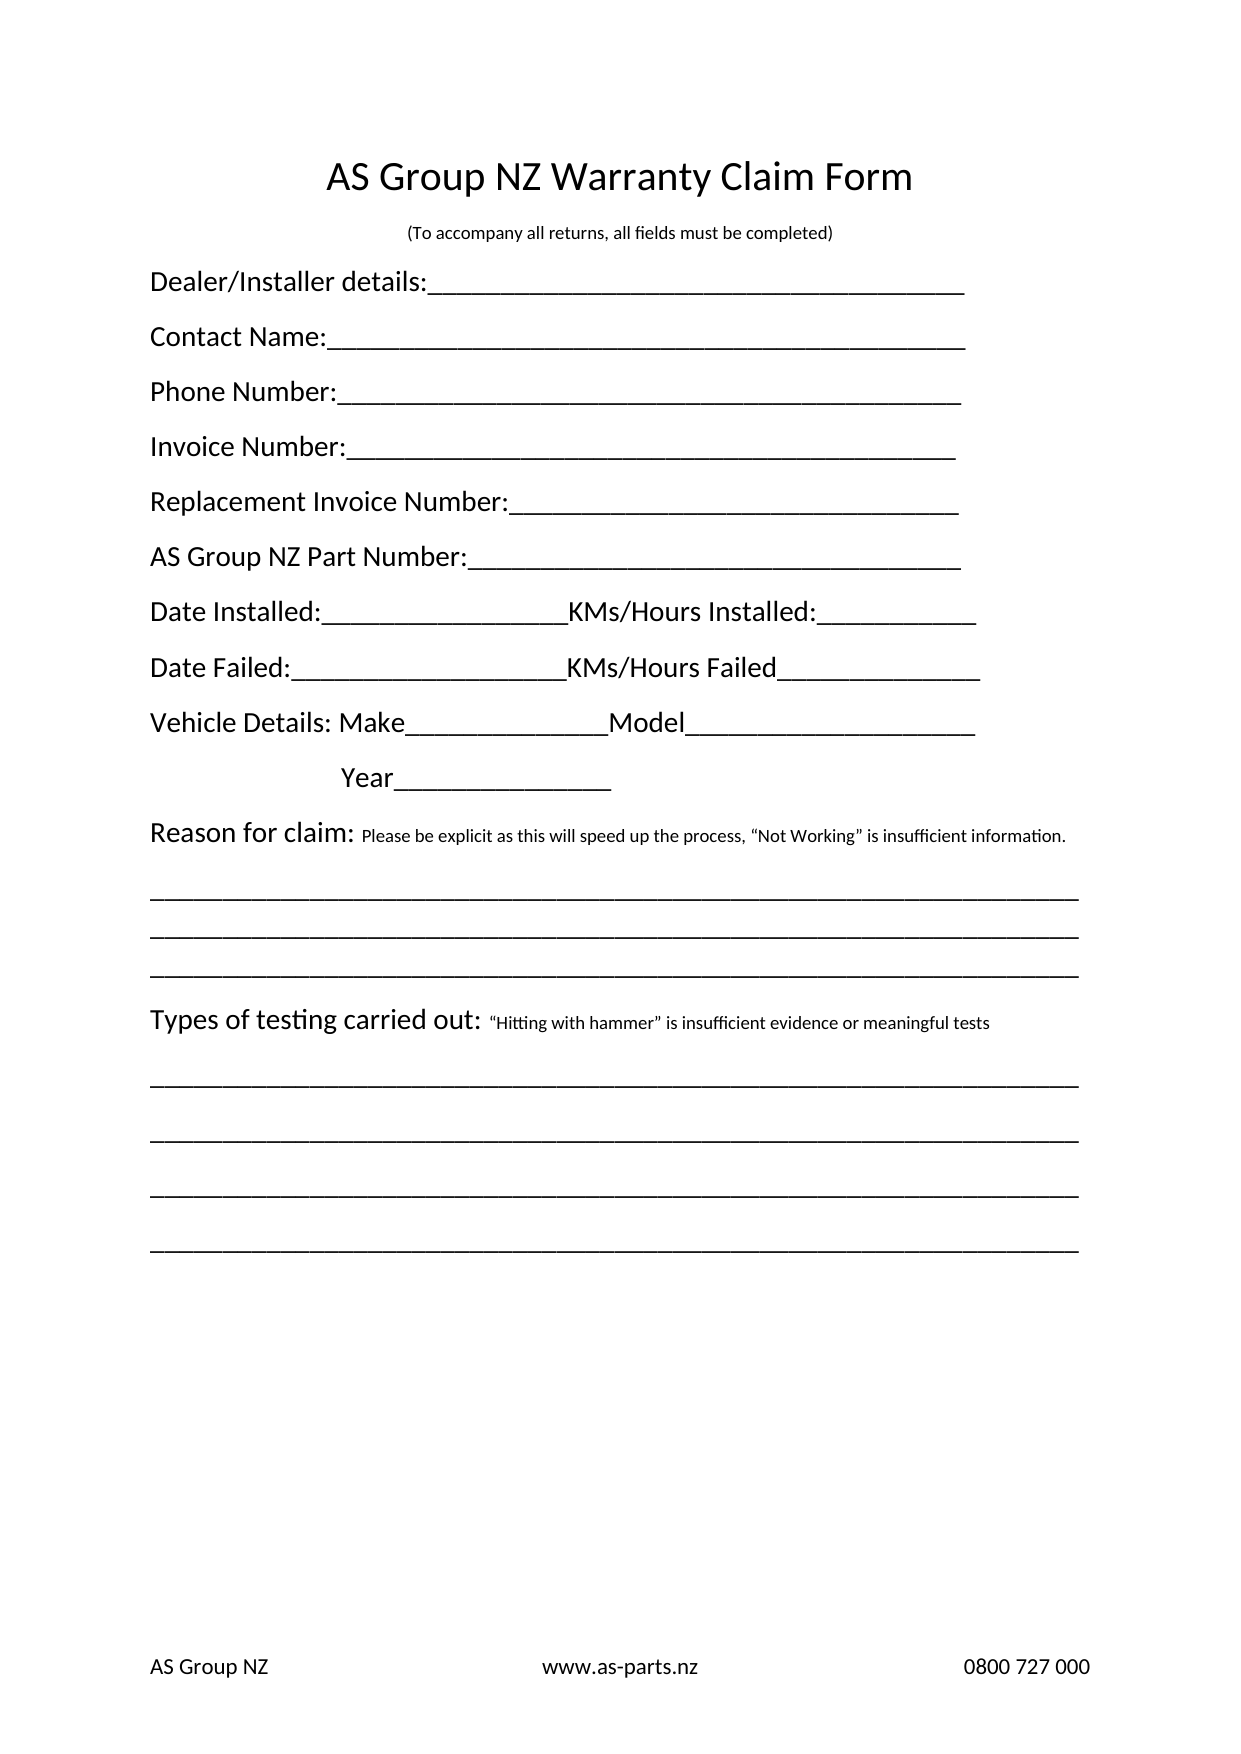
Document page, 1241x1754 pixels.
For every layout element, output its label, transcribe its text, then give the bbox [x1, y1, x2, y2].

text ________________________________________________________________ [150, 1111, 1090, 1147]
text Vehicle Details: Make______________Model____________________ [150, 704, 1090, 739]
text Date Failed:___________________KMs/Hours Failed______________ [150, 649, 1090, 684]
text Reason for claim: Please be explicit as this will speed up the process, “Not Working” is insufficient information. [150, 814, 1090, 849]
text Dealer/Installer details:_____________________________________ [150, 263, 1090, 298]
text AS Group NZ Warranty Claim Form [150, 150, 1090, 201]
text Contact Name:____________________________________________ [150, 318, 1090, 354]
text Date Installed:_________________KMs/Hours Installed:___________ [150, 593, 1090, 629]
text Invoice Number:__________________________________________ [150, 428, 1090, 464]
text Types of testing carried out: “Hitting with hammer” is insufficient evidence or meaningful tests [150, 1001, 1090, 1037]
text (To accompany all returns, all fields must be completed) [150, 222, 1090, 244]
text ________________________________________________________________ [150, 1166, 1090, 1202]
text Year_______________ [150, 759, 1090, 794]
text Replacement Invoice Number:_______________________________ [150, 483, 1090, 519]
text ________________________________________________________________ [150, 1056, 1090, 1092]
text ________________________________________________________________ [150, 1221, 1090, 1257]
text AS Group NZ Part Number:__________________________________ [150, 538, 1090, 574]
text Phone Number:___________________________________________ [150, 373, 1090, 409]
text ________________________________________________________________________________________________________________________________________________________________________________________________ [150, 869, 1090, 982]
